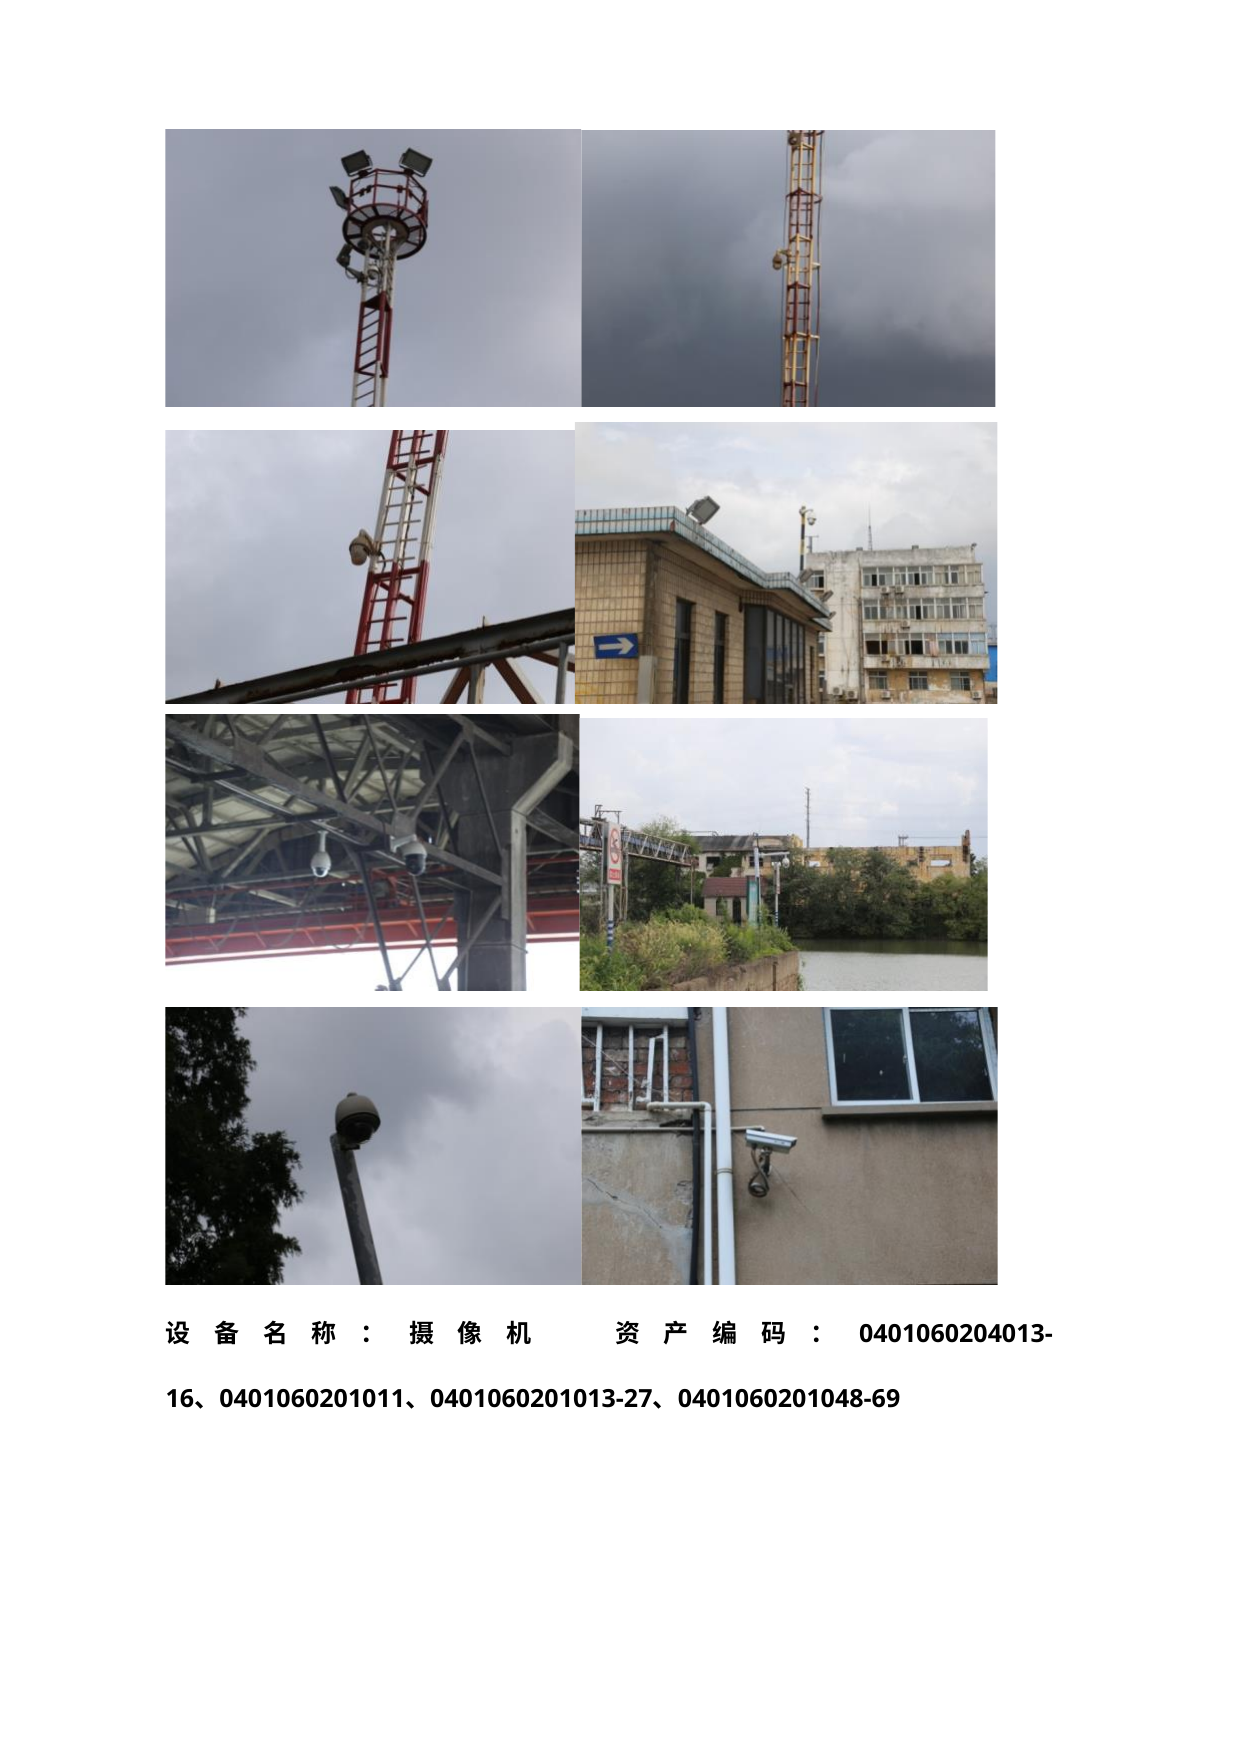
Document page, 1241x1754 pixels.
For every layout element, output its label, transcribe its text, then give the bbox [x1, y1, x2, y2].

picture [165, 129, 996, 407]
text 设备名称：摄像机 资产编码：0401060204013-16、0401060201011、0401060201013-27、0401060201048-69 [165, 1299, 1053, 1429]
picture [165, 1007, 998, 1285]
picture [165, 714, 988, 991]
picture [165, 422, 998, 704]
